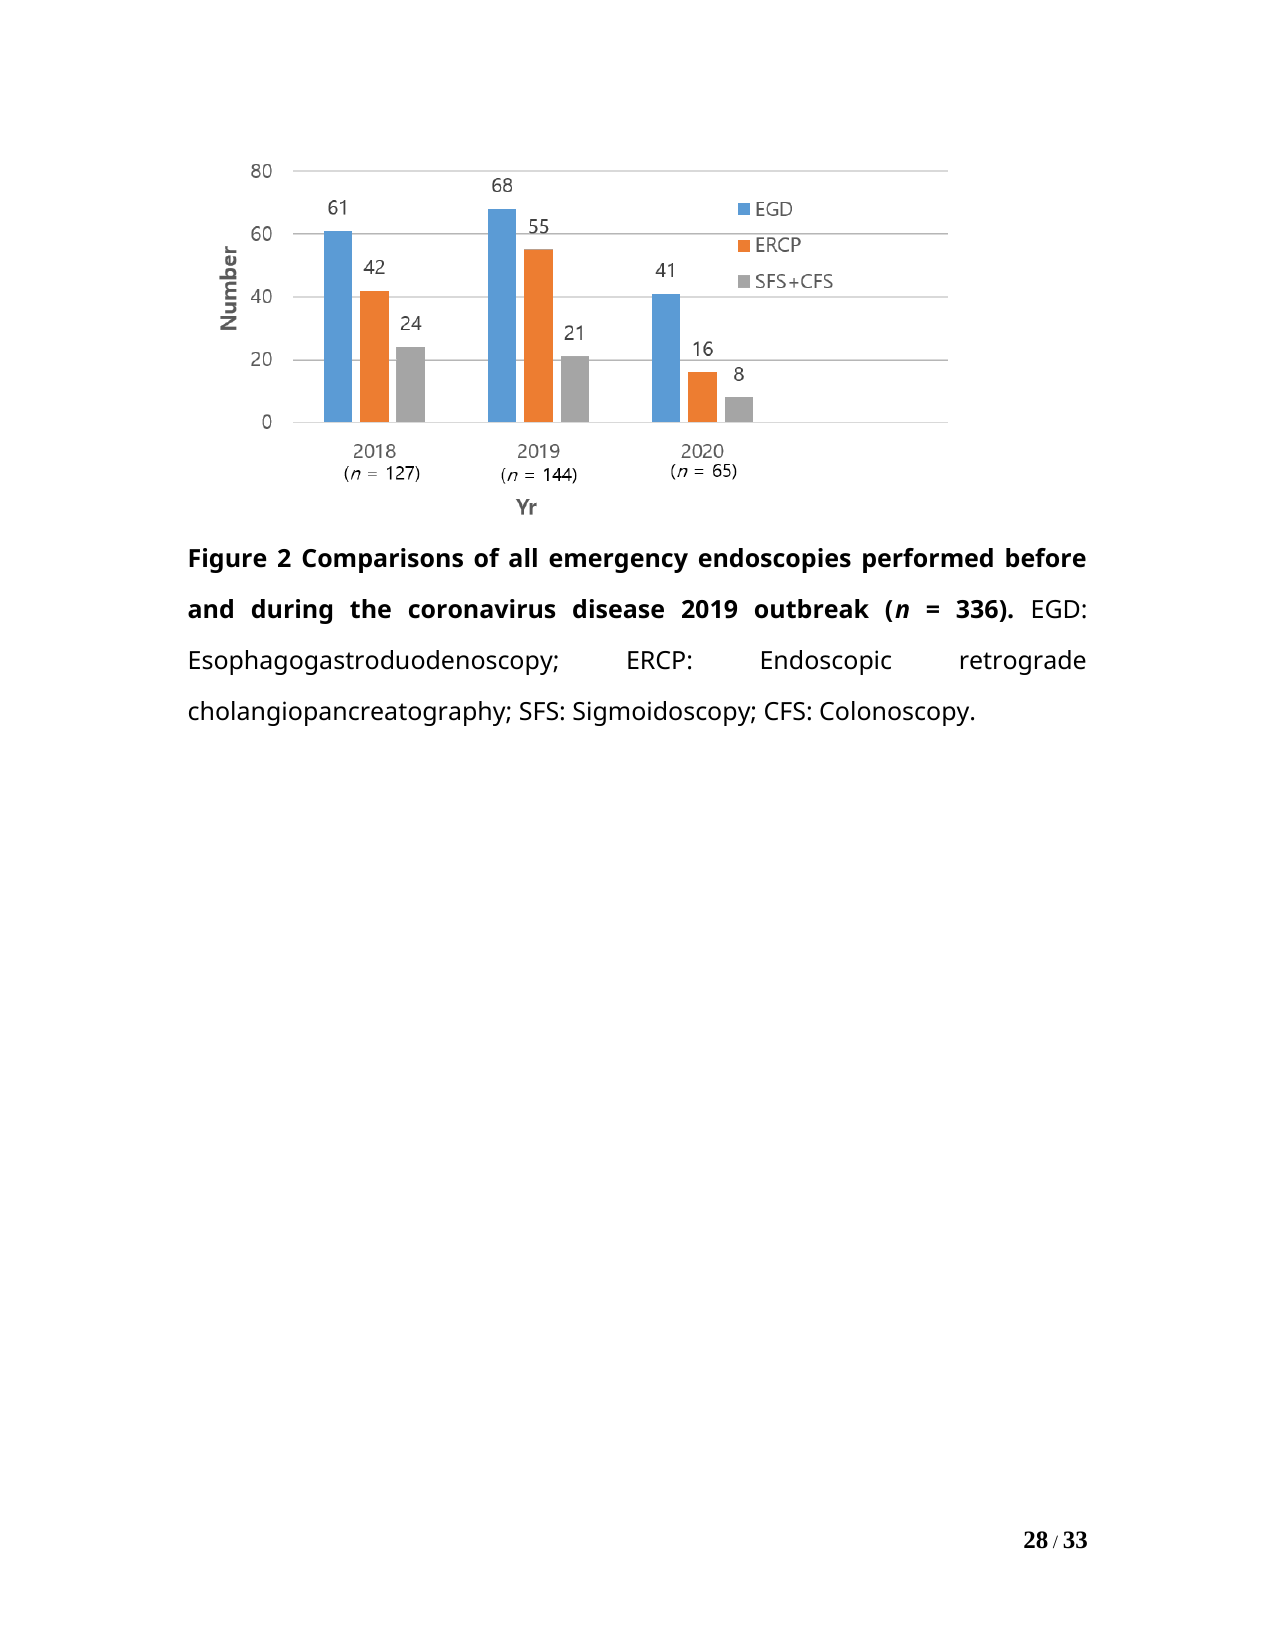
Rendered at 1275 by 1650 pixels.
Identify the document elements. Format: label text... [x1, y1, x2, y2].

picture [187, 150, 1088, 526]
text Figure 2 Comparisons of all emergency endoscopies performed before and during the coronavirus disease 2019 outbreak (n = 336). EGD: Esophagogastroduodenoscopy; ERCP: Endoscopic retrograde cholangiopancreatography; SFS: Sigmoidoscopy; CFS: Colonoscopy. [187, 540, 1087, 727]
